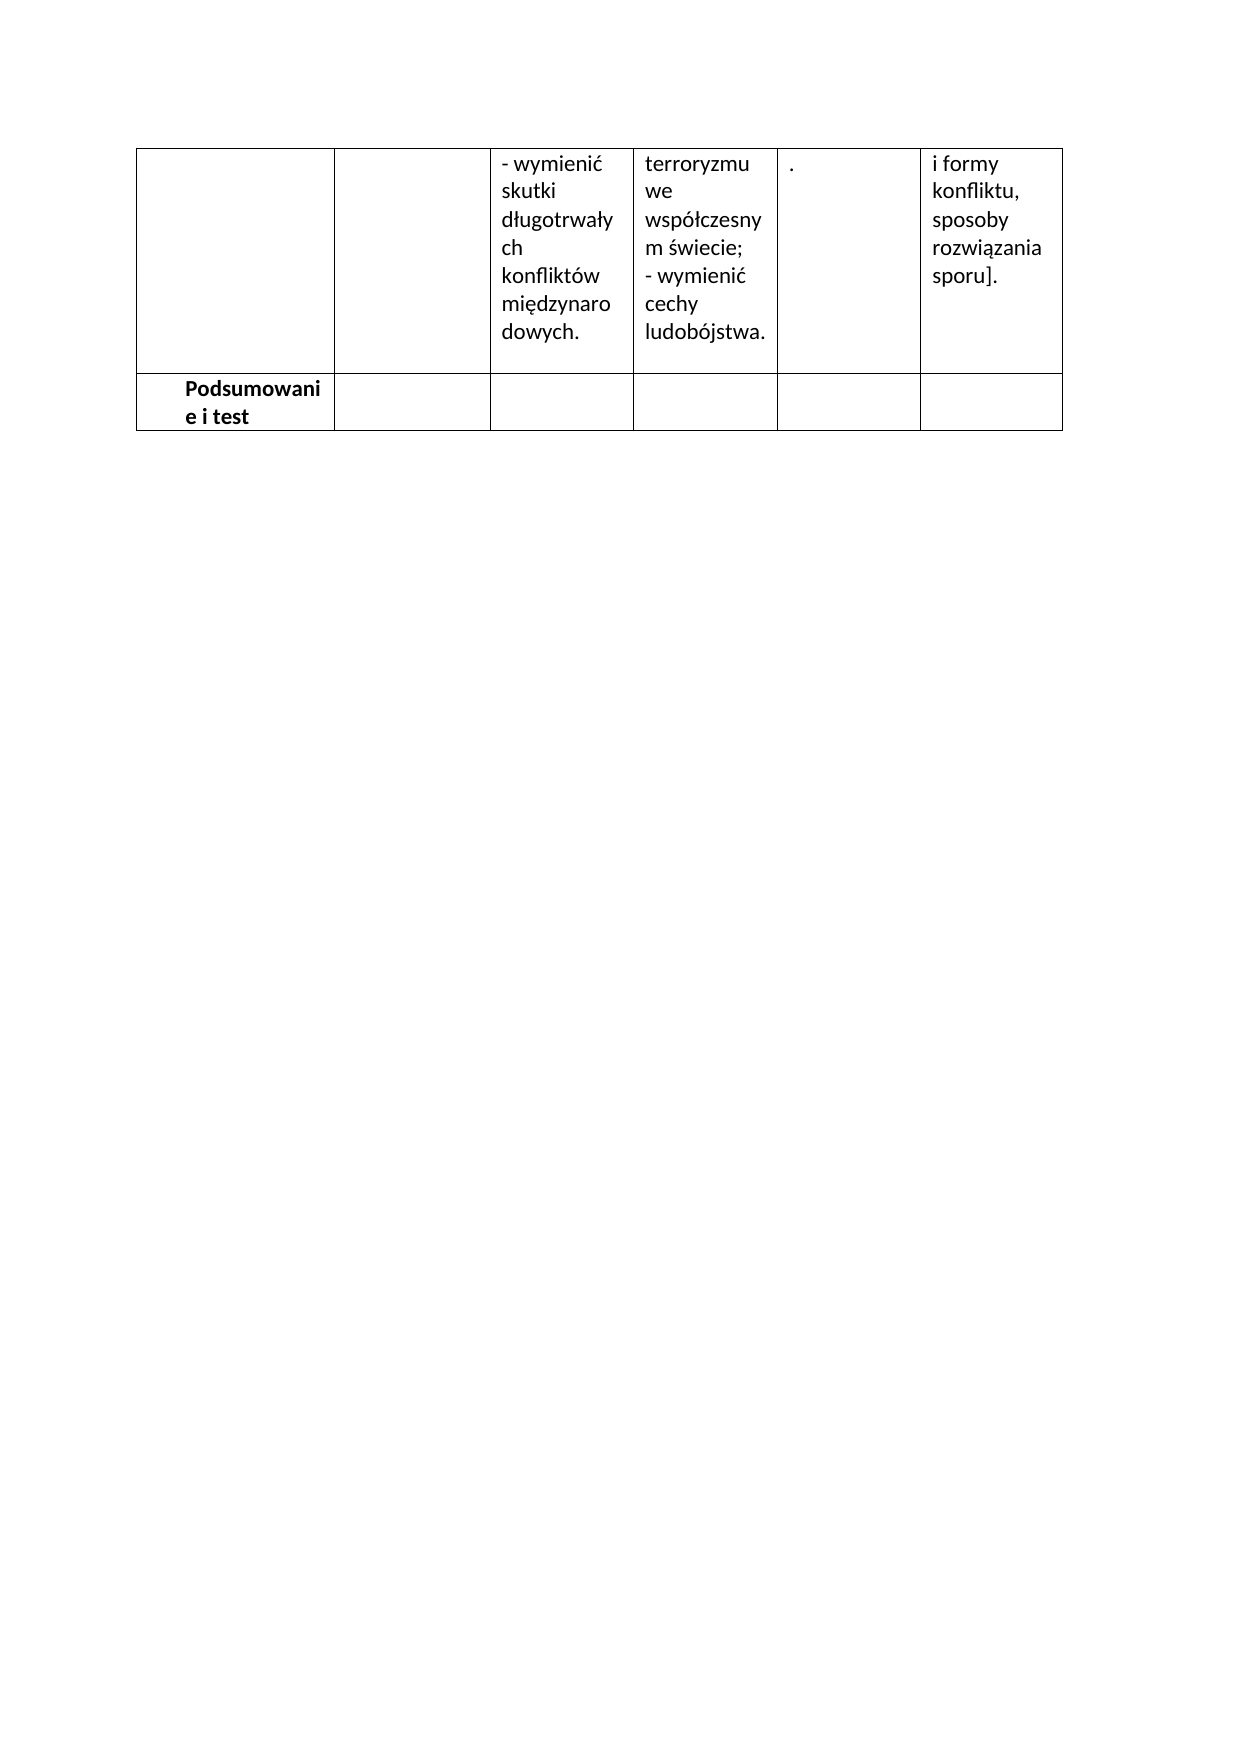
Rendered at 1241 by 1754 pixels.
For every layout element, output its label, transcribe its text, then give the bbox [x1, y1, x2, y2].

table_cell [491, 149, 633, 373]
table_cell [491, 374, 633, 430]
table_cell Podsumowanie i test [137, 374, 334, 430]
table_cell [778, 374, 920, 430]
table_cell [921, 374, 1062, 430]
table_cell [634, 149, 777, 373]
table_cell [634, 374, 777, 430]
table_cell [778, 149, 920, 373]
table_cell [137, 149, 334, 373]
table_cell [335, 374, 490, 430]
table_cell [921, 149, 1062, 373]
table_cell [335, 149, 490, 373]
